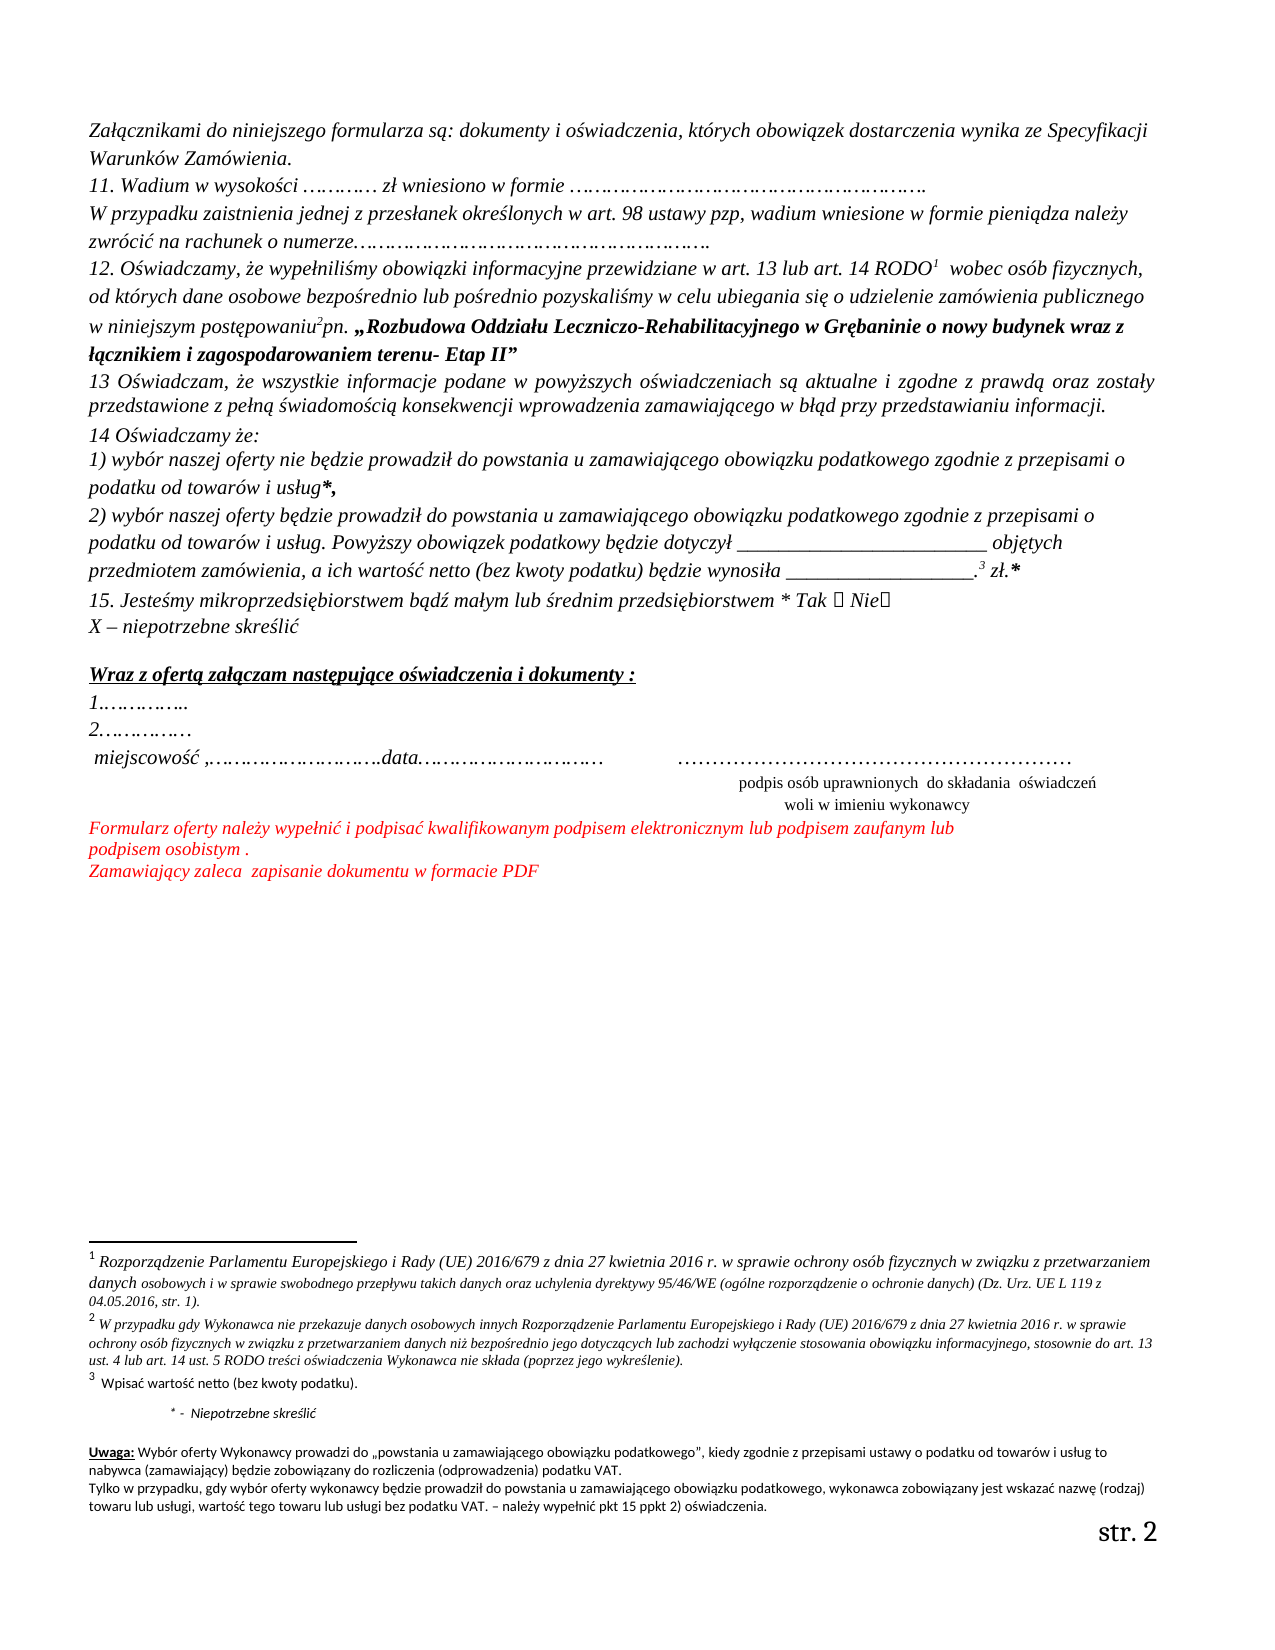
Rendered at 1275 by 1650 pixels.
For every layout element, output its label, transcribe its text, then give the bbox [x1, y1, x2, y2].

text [89, 118, 1157, 170]
text 2…………… miejscowość ,……………………….data………………………… ………………………………………………… [89, 717, 1157, 769]
text Formularz oferty należy wypełnić i podpisać kwalifikowanym podpisem elektronicznym lub podpisem zaufanym lub podpisem osobistym . [89, 817, 1157, 860]
text 15. Jesteśmy mikroprzedsiębiorstwem bądź małym lub średnim przedsiębiorstwem * Tak  Nie [89, 585, 1157, 614]
text Zamawiający zaleca zapisanie dokumentu w formacie PDF [89, 860, 1157, 881]
text woli w imieniu wykonawcy [89, 794, 1157, 814]
text 1.………….. [89, 690, 1157, 714]
text W przypadku zaistnienia jednej z przesłanek określonych w art. 98 ustawy pzp, wadium wniesione w formie pieniądza należy zwrócić na rachunek o numerze…………………………………………………. [89, 201, 1157, 253]
text 12. Oświadczamy, że wypełniliśmy obowiązki informacyjne przewidziane w art. 13 lub art. 14 RODO wobec osób fizycznych, od których dane osobowe bezpośrednio lub pośrednio pozyskaliśmy w celu ubiegania się o udzielenie zamówienia publicznego w niniejszym postępowaniupn. „Rozbudowa Oddziału Leczniczo-Rehabilitacyjnego w Grębaninie o nowy budynek wraz z łącznikiem i zagospodarowaniem terenu- Etap II” [89, 256, 1157, 366]
text podpis osób uprawnionych do składania oświadczeń [89, 773, 1157, 792]
text 14 Oświadczamy że: [89, 423, 1172, 447]
text 13 Oświadczam, że wszystkie informacje podane w powyższych oświadczeniach są aktualne i zgodne z prawdą oraz zostały przedstawione z pełną świadomością konsekwencji wprowadzenia zamawiającego w błąd przy przedstawianiu informacji. [89, 369, 1157, 417]
text 2) wybór naszej oferty będzie prowadził do powstania u zamawiającego obowiązku podatkowego zgodnie z przepisami o podatku od towarów i usług. Powyższy obowiązek podatkowy będzie dotyczył ________________________ objętych przedmiotem zamówienia, a ich wartość netto (bez kwoty podatku) będzie wynosiła __________________. zł.* [89, 502, 1157, 582]
text X – niepotrzebne skreślić [89, 614, 1157, 638]
text Wraz z ofertą załączam następujące oświadczenia i dokumenty : [89, 662, 1157, 686]
text 11. Wadium w wysokości ………… zł wniesiono w formie …………………………………………………. [89, 173, 1157, 197]
text 1) wybór naszej oferty nie będzie prowadził do powstania u zamawiającego obowiązku podatkowego zgodnie z przepisami o podatku od towarów i usług*, [89, 447, 1157, 499]
